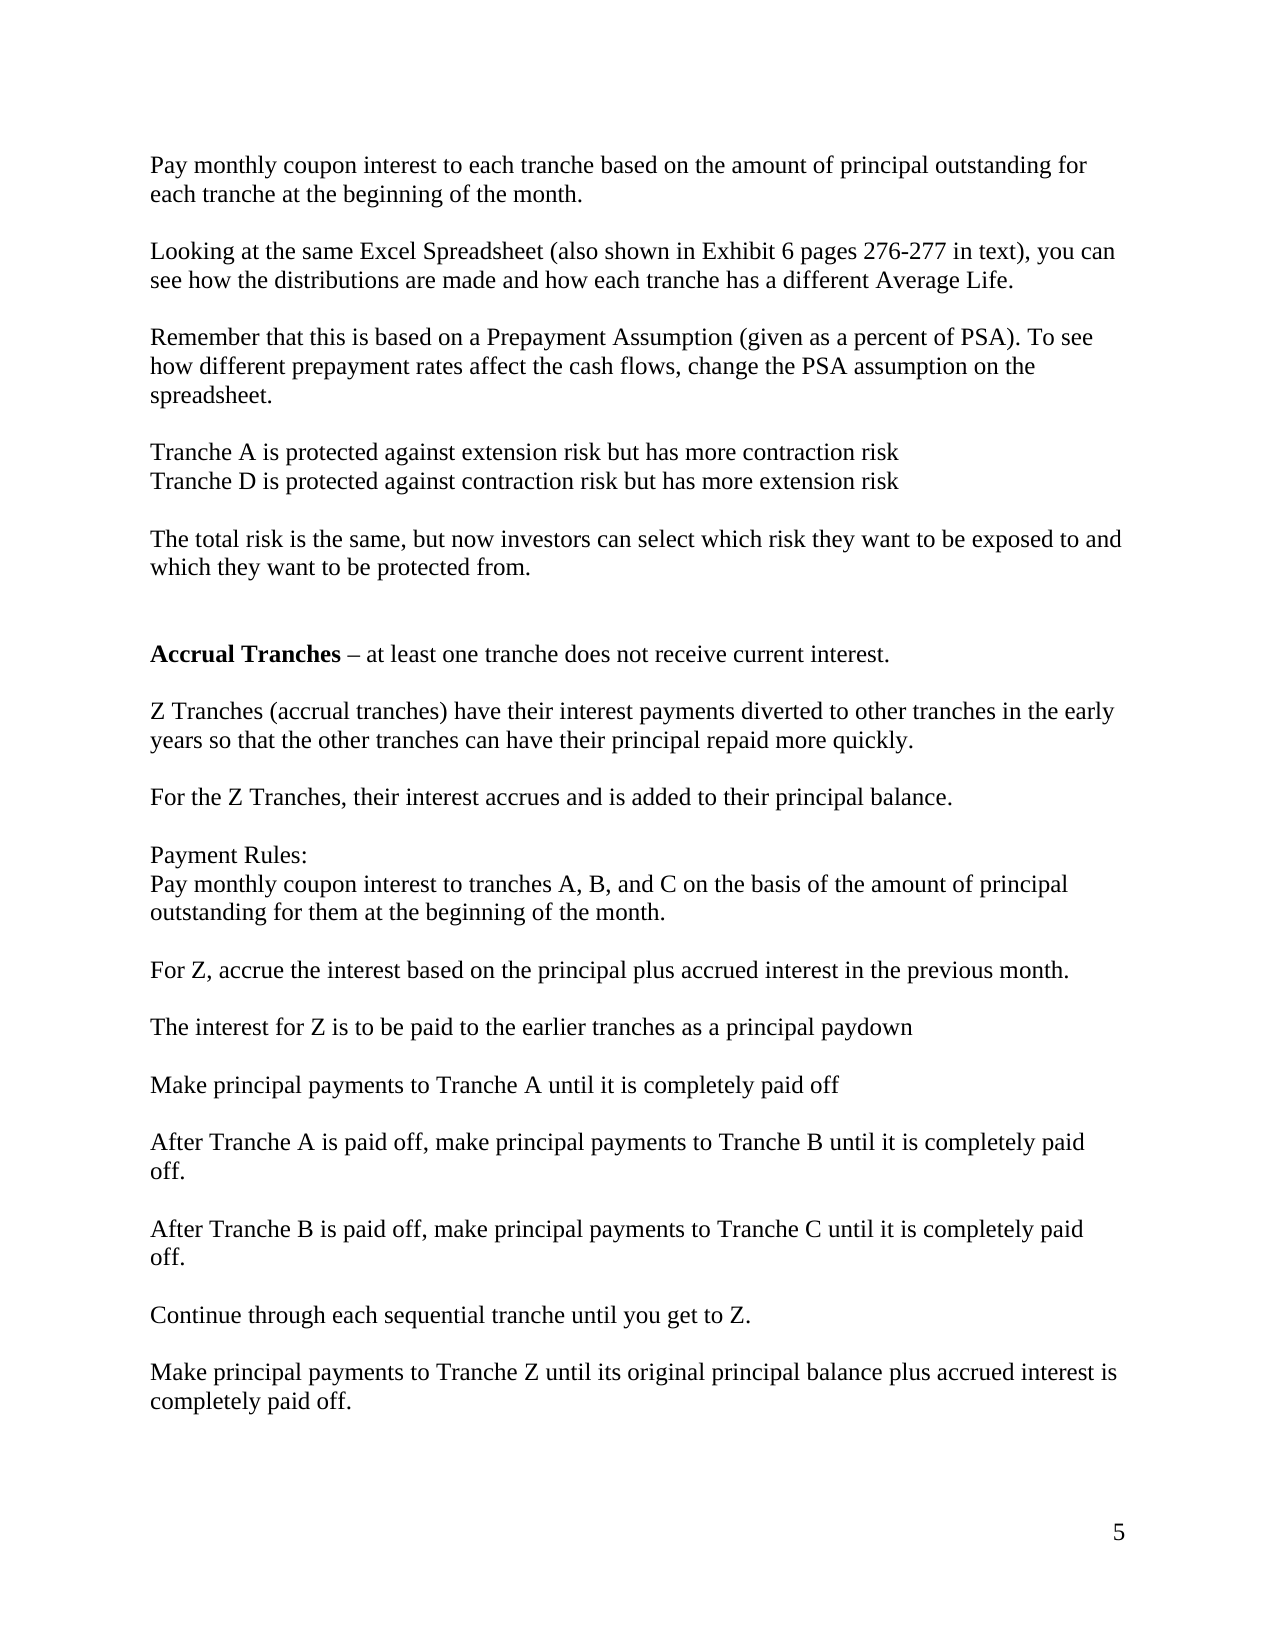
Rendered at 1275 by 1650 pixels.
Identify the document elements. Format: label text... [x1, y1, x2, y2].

text Pay monthly coupon interest to tranches A, B, and C on the basis of the amount of principal outstanding for them at the beginning of the month. [150, 869, 1125, 926]
text The interest for Z is to be paid to the earlier tranches as a principal paydown [150, 1012, 1125, 1041]
text After Tranche B is paid off, make principal payments to Tranche C until it is completely paid off. [150, 1214, 1125, 1271]
text After Tranche A is paid off, make principal payments to Tranche B until it is completely paid off. [150, 1127, 1125, 1185]
text Tranche A is protected against extension risk but has more contraction risk [150, 437, 1125, 466]
text Accrual Tranches – at least one tranche does not receive current interest. [150, 639, 1125, 667]
text Tranche D is protected against contraction risk but has more extension risk [150, 466, 1125, 495]
text Make principal payments to Tranche Z until its original principal balance plus accrued interest is completely paid off. [150, 1357, 1125, 1415]
text Pay monthly coupon interest to each tranche based on the amount of principal outstanding for each tranche at the beginning of the month. [150, 150, 1125, 207]
text The total risk is the same, but now investors can select which risk they want to be exposed to and which they want to be protected from. [150, 524, 1125, 581]
text Looking at the same Excel Spreadsheet (also shown in Exhibit 6 pages 276-277 in text), you can see how the distributions are made and how each tranche has a different Average Life. [150, 236, 1125, 294]
text Remember that this is based on a Prepayment Assumption (given as a percent of PSA). To see how different prepayment rates affect the cash flows, change the PSA assumption on the spreadsheet. [150, 322, 1125, 409]
text Payment Rules: [150, 840, 1125, 869]
text Z Tranches (accrual tranches) have their interest payments diverted to other tranches in the early years so that the other tranches can have their principal repaid more quickly. [150, 696, 1125, 754]
text For Z, accrue the interest based on the principal plus accrued interest in the previous month. [150, 955, 1125, 984]
text For the Z Tranches, their interest accrues and is added to their principal balance. [150, 782, 1125, 811]
text Make principal payments to Tranche A until it is completely paid off [150, 1070, 1125, 1099]
text Continue through each sequential tranche until you get to Z. [150, 1300, 1125, 1329]
